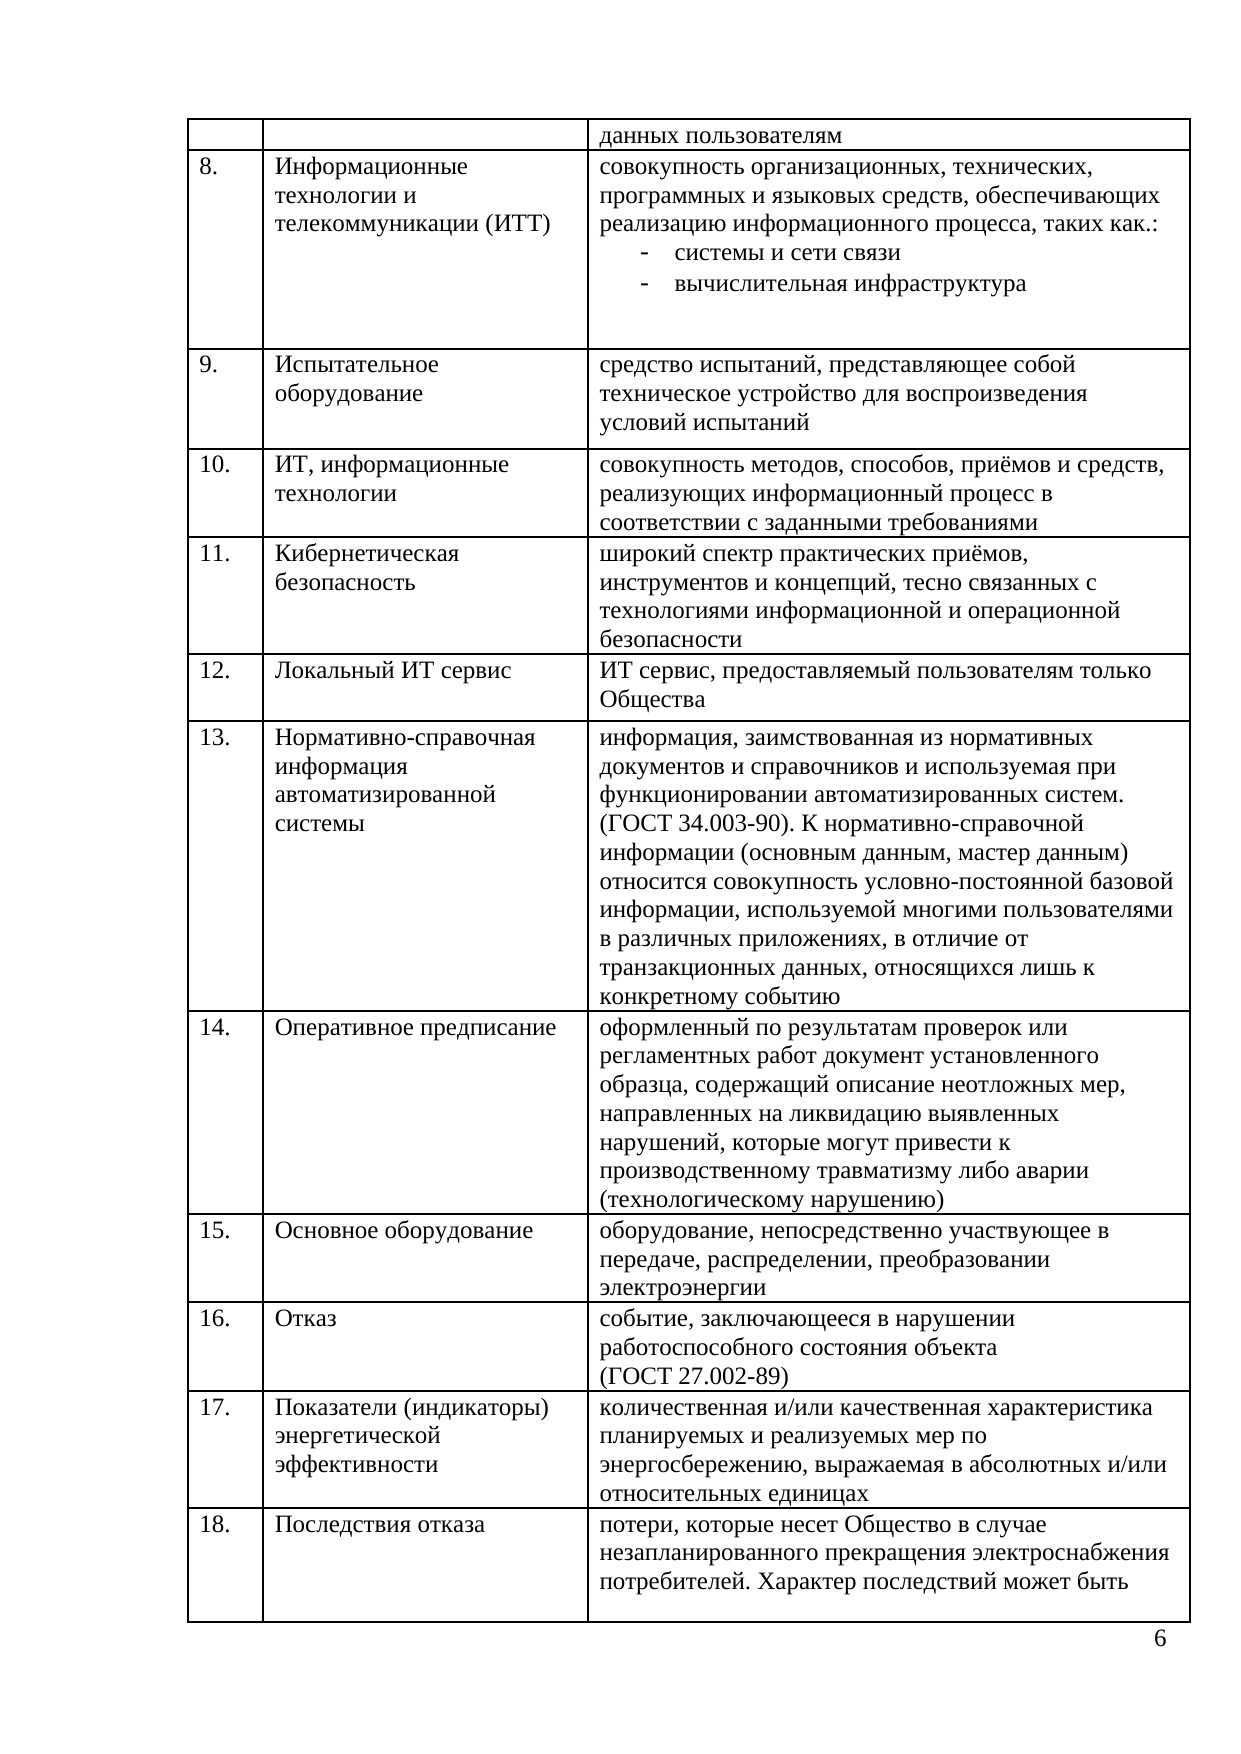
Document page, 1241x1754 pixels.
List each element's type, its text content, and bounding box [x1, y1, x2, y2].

table_cell оборудование, непосредственно участвующее в передаче, распределении, преобразовании электроэнергии [589, 1215, 1189, 1301]
table_cell Показатели (индикаторы) энергетической эффективности [264, 1392, 587, 1507]
table_cell Локальный ИТ сервис [264, 655, 587, 720]
table_cell [189, 1303, 262, 1389]
table_cell [189, 151, 262, 347]
table_cell совокупность организационных, технических, программных и языковых средств, обеспечивающих реализацию информационного процесса, таких как.: системы и сети связи вычислительная инфраструктура [589, 151, 1189, 347]
table_cell Информационные технологии и телекоммуникации (ИТТ) [264, 151, 587, 347]
table_cell ИТ, информационные технологии [264, 450, 587, 536]
table_cell Последствия отказа [264, 1509, 587, 1621]
table_cell информация, заимствованная из нормативных документов и справочников и используемая при функционировании автоматизированных систем. (ГОСТ 34.003-90). К нормативно-справочной информации (основным данным, мастер данным) относится совокупность условно-постоянной базовой информации, используемой многими пользователями в различных приложениях, в отличие от транзакционных данных, относящихся лишь к конкретному событию [589, 722, 1189, 1009]
table_cell совокупность методов, способов, приёмов и средств, реализующих информационный процесс в соответствии с заданными требованиями [589, 450, 1189, 536]
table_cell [589, 1509, 1189, 1621]
table_cell Нормативно-справочная информация автоматизированной системы [264, 722, 587, 1009]
table_cell количественная и/или качественная характеристика планируемых и реализуемых мер по энергосбережению, выражаемая в абсолютных и/или относительных единицах [589, 1392, 1189, 1507]
table_cell [189, 722, 262, 1009]
table_cell ИТ сервис, предоставляемый пользователям только Общества [589, 655, 1189, 720]
table_cell оформленный по результатам проверок или регламентных работ документ установленного образца, содержащий описание неотложных мер, направленных на ликвидацию выявленных нарушений, которые могут привести к производственному травматизму либо аварии (технологическому нарушению) [589, 1012, 1189, 1213]
table_cell [189, 1392, 262, 1507]
table_cell [189, 1012, 262, 1213]
table_cell Кибернетическая безопасность [264, 538, 587, 653]
table_cell средство испытаний, представляющее собой техническое устройство для воспроизведения условий испытаний [589, 350, 1189, 447]
table_cell Основное оборудование [264, 1215, 587, 1301]
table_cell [589, 120, 1189, 149]
table_cell [189, 538, 262, 653]
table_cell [264, 120, 587, 149]
table_cell событие, заключающееся в нарушении работоспособного состояния объекта (ГОСТ 27.002-89) [589, 1303, 1189, 1389]
table_cell [189, 1215, 262, 1301]
table_cell [189, 450, 262, 536]
table_cell [189, 120, 262, 149]
table_cell Отказ [264, 1303, 587, 1389]
table_cell Оперативное предписание [264, 1012, 587, 1213]
table_cell [189, 1509, 262, 1621]
table_cell широкий спектр практических приёмов, инструментов и концепций, тесно связанных с технологиями информационной и операционной безопасности [589, 538, 1189, 653]
table_cell Испытательное оборудование [264, 350, 587, 447]
table_cell [189, 655, 262, 720]
table_cell [189, 350, 262, 447]
